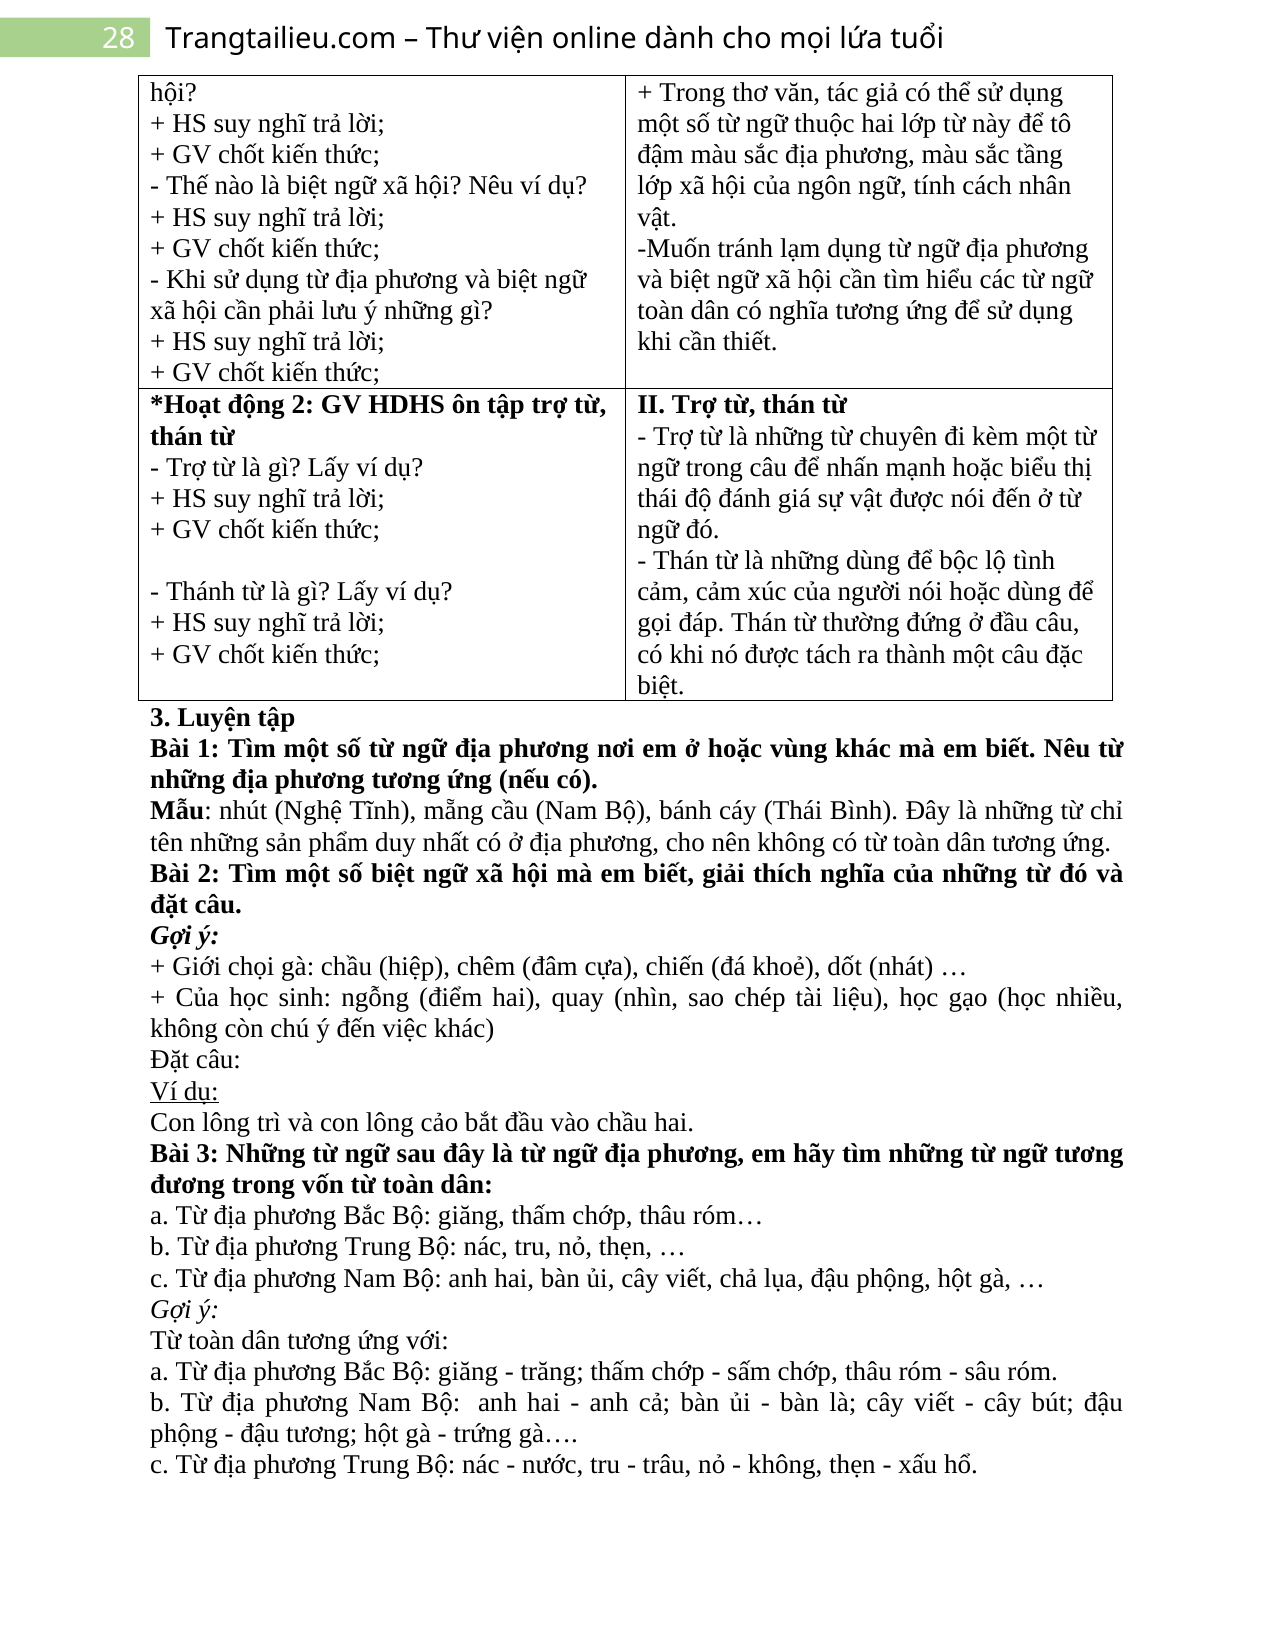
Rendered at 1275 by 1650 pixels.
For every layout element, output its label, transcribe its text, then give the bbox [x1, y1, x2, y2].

text Từ toàn dân tương ứng với: [150, 1324, 1125, 1355]
text + Của học sinh: ngỗng (điểm hai), quay (nhìn, sao chép tài liệu), học gạo (học nhiều, không còn chú ý đến việc khác) [150, 981, 1125, 1044]
text Gợi ý: [150, 919, 1125, 950]
text Gợi ý: [150, 1293, 1125, 1324]
text b. Từ địa phương Trung Bộ: nác, tru, nỏ, thẹn, … [150, 1231, 1125, 1262]
text c. Từ địa phương Trung Bộ: nác - nước, tru - trâu, nỏ - không, thẹn - xấu hổ. [150, 1448, 1125, 1480]
text Ví dụ: [150, 1075, 1125, 1106]
table_cell II. Trợ từ, thán từ - Trợ từ là những từ chuyên đi kèm một từ ngữ trong câu để nhấn mạnh hoặc biểu thị thái độ đánh giá sự vật được nói đến ở từ ngữ đó. - Thán từ là những dùng để bộc lộ tình cảm, cảm xúc của người nói hoặc dùng để gọi đáp. Thán từ thường đứng ở đầu câu, có khi nó được tách ra thành một câu đặc biệt. [626, 389, 1112, 700]
text 3. Luyện tập [150, 701, 1125, 732]
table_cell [626, 76, 1112, 387]
text Bài 1: Tìm một số từ ngữ địa phương nơi em ở hoặc vùng khác mà em biết. Nêu từ những địa phương tương ứng (nếu có). [150, 732, 1125, 794]
text Bài 2: Tìm một số biệt ngữ xã hội mà em biết, giải thích nghĩa của những từ đó và đặt câu. [150, 857, 1125, 919]
text + Giới chọi gà: chầu (hiệp), chêm (đâm cựa), chiến (đá khoẻ), dốt (nhát) … [150, 950, 1125, 981]
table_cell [139, 76, 625, 387]
text Bài 3: Những từ ngữ sau đây là từ ngữ địa phương, em hãy tìm những từ ngữ tương đương trong vốn từ toàn dân: [150, 1137, 1125, 1199]
table_cell *Hoạt động 2: GV HDHS ôn tập trợ từ, thán từ - Trợ từ là gì? Lấy ví dụ? + HS suy nghĩ trả lời; + GV chốt kiến thức; - Thánh từ là gì? Lấy ví dụ? + HS suy nghĩ trả lời; + GV chốt kiến thức; [139, 389, 625, 700]
text Con lông trì và con lông cảo bắt đầu vào chầu hai. [150, 1106, 1125, 1137]
text a. Từ địa phương Bắc Bộ: giăng - trăng; thấm chớp - sấm chớp, thâu róm - sâu róm. [150, 1355, 1125, 1386]
text Đặt câu: [150, 1044, 1125, 1075]
text b. Từ địa phương Nam Bộ: anh hai - anh cả; bàn ủi - bàn là; cây viết - cây bút; đậu phộng - đậu tương; hột gà - trứng gà…. [150, 1386, 1125, 1448]
text c. Từ địa phương Nam Bộ: anh hai, bàn ủi, cây viết, chả lụa, đậu phộng, hột gà, … [150, 1262, 1125, 1293]
text Mẫu: nhút (Nghệ Tĩnh), mẵng cầu (Nam Bộ), bánh cáy (Thái Bình). Đây là những từ chỉ tên những sản phẩm duy nhất có ở địa phương, cho nên không có từ toàn dân tương ứng. [150, 794, 1125, 857]
text a. Từ địa phương Bắc Bộ: giăng, thấm chớp, thâu róm… [150, 1199, 1125, 1231]
